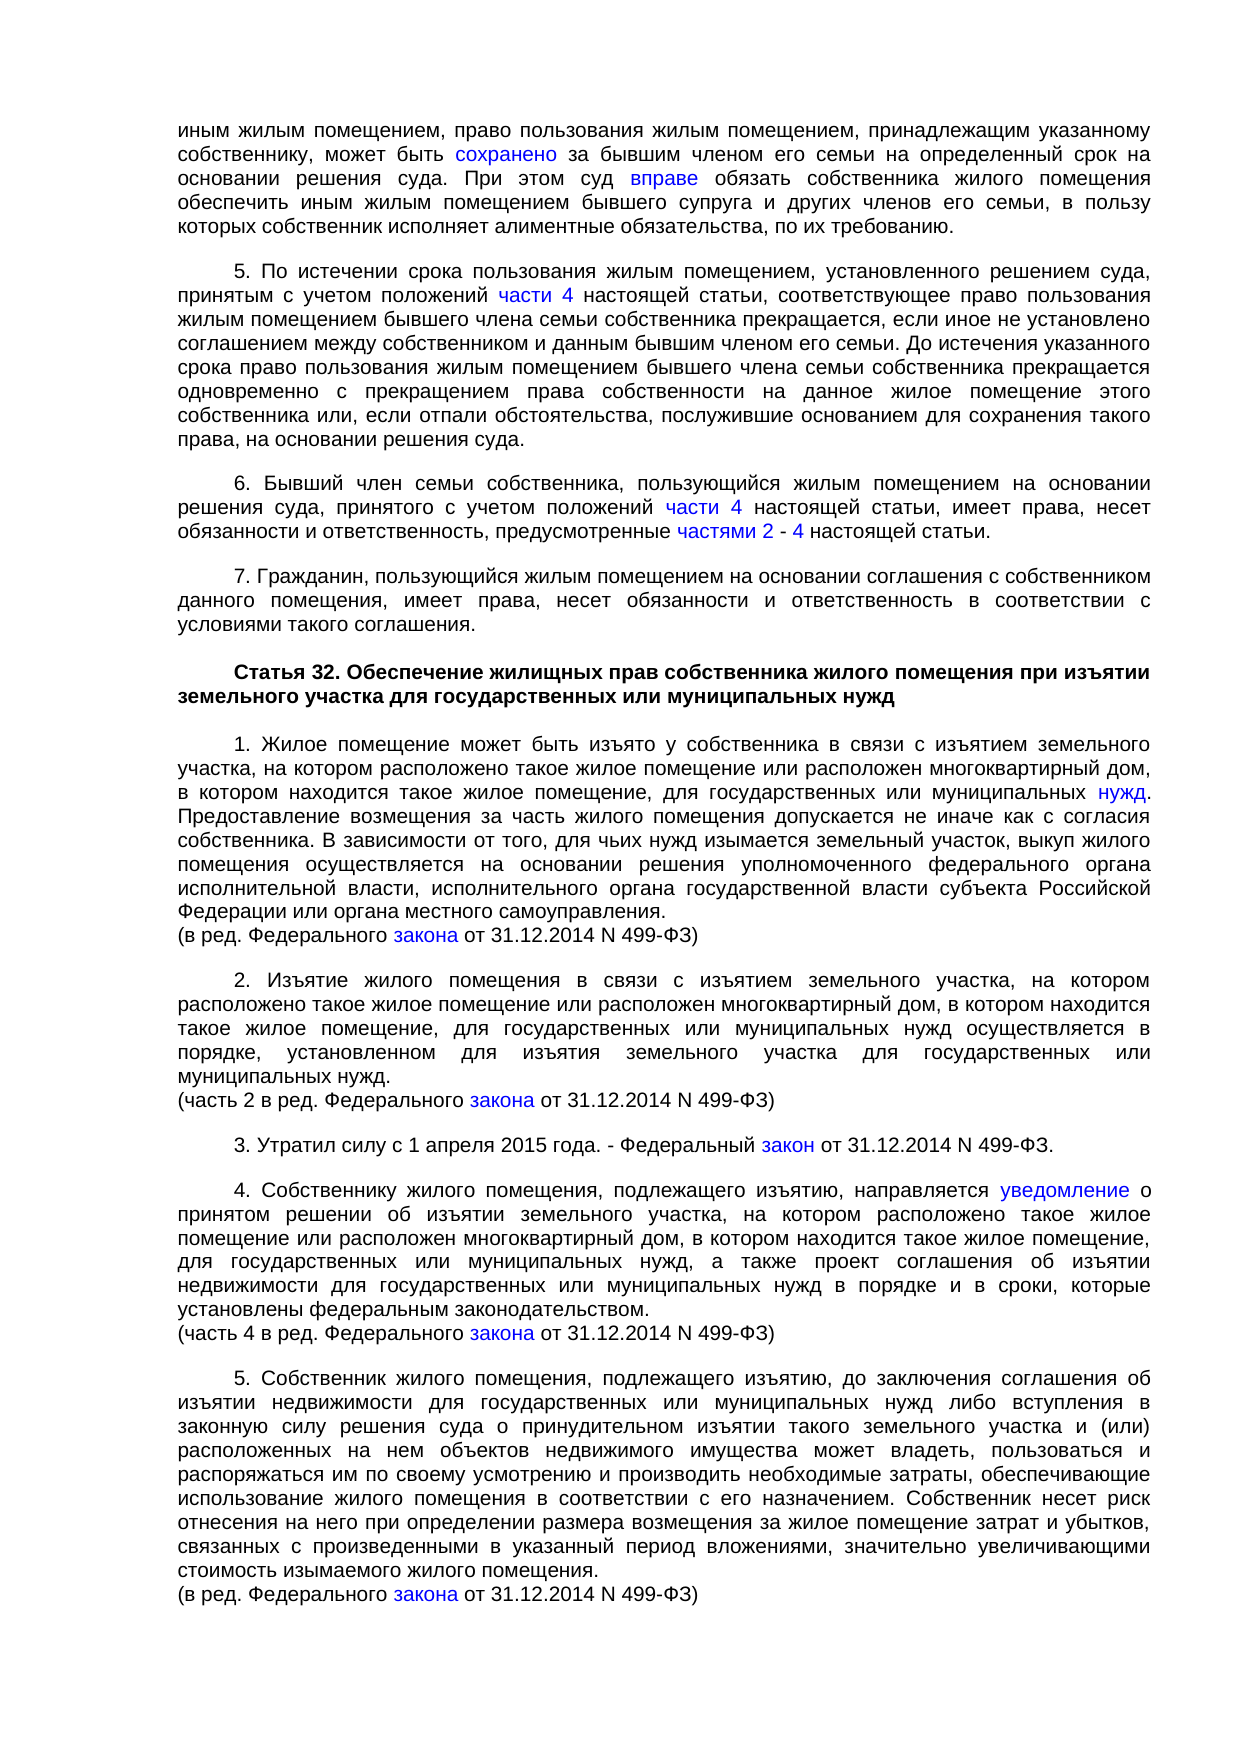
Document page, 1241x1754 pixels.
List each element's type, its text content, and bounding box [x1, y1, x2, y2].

text 5. Собственник жилого помещения, подлежащего изъятию, до заключения соглашения об изъятии недвижимости для государственных или муниципальных нужд либо вступления в законную силу решения суда о принудительном изъятии такого земельного участка и (или) расположенных на нем объектов недвижимого имущества может владеть, пользоваться и распоряжаться им по своему усмотрению и производить необходимые затраты, обеспечивающие использование жилого помещения в соответствии с его назначением. Собственник несет риск отнесения на него при определении размера возмещения за жилое помещение затрат и убытков, связанных с произведенными в указанный период вложениями, значительно увеличивающими стоимость изымаемого жилого помещения. [177, 1366, 1152, 1582]
text (часть 2 в ред. Федерального закона от 31.12.2014 N 499-ФЗ) [177, 1088, 1152, 1112]
text (часть 4 в ред. Федерального закона от 31.12.2014 N 499-ФЗ) [177, 1321, 1152, 1345]
text (в ред. Федерального закона от 31.12.2014 N 499-ФЗ) [177, 923, 1152, 947]
text 7. Гражданин, пользующийся жилым помещением на основании соглашения с собственником данного помещения, имеет права, несет обязанности и ответственность в соответствии с условиями такого соглашения. [177, 564, 1152, 636]
text 4. Собственнику жилого помещения, подлежащего изъятию, направляется уведомление о принятом решении об изъятии земельного участка, на котором расположено такое жилое помещение или расположен многоквартирный дом, в котором находится такое жилое помещение, для государственных или муниципальных нужд, а также проект соглашения об изъятии недвижимости для государственных или муниципальных нужд в порядке и в сроки, которые установлены федеральным законодательством. [177, 1177, 1152, 1321]
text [177, 118, 1152, 238]
title Статья 32. Обеспечение жилищных прав собственника жилого помещения при изъятии земельного участка для государственных или муниципальных нужд [177, 660, 1152, 708]
text 6. Бывший член семьи собственника, пользующийся жилым помещением на основании решения суда, принятого с учетом положений части 4 настоящей статьи, имеет права, несет обязанности и ответственность, предусмотренные частями 2 - 4 настоящей статьи. [177, 471, 1152, 543]
text 5. По истечении срока пользования жилым помещением, установленного решением суда, принятым с учетом положений части 4 настоящей статьи, соответствующее право пользования жилым помещением бывшего члена семьи собственника прекращается, если иное не установлено соглашением между собственником и данным бывшим членом его семьи. До истечения указанного срока право пользования жилым помещением бывшего члена семьи собственника прекращается одновременно с прекращением права собственности на данное жилое помещение этого собственника или, если отпали обстоятельства, послужившие основанием для сохранения такого права, на основании решения суда. [177, 259, 1152, 450]
text 2. Изъятие жилого помещения в связи с изъятием земельного участка, на котором расположено такое жилое помещение или расположен многоквартирный дом, в котором находится такое жилое помещение, для государственных или муниципальных нужд осуществляется в порядке, установленном для изъятия земельного участка для государственных или муниципальных нужд. [177, 968, 1152, 1088]
text (в ред. Федерального закона от 31.12.2014 N 499-ФЗ) [177, 1582, 1152, 1606]
text 3. Утратил силу с 1 апреля 2015 года. - Федеральный закон от 31.12.2014 N 499-ФЗ. [177, 1133, 1152, 1157]
text 1. Жилое помещение может быть изъято у собственника в связи с изъятием земельного участка, на котором расположено такое жилое помещение или расположен многоквартирный дом, в котором находится такое жилое помещение, для государственных или муниципальных нужд. Предоставление возмещения за часть жилого помещения допускается не иначе как с согласия собственника. В зависимости от того, для чьих нужд изымается земельный участок, выкуп жилого помещения осуществляется на основании решения уполномоченного федерального органа исполнительной власти, исполнительного органа государственной власти субъекта Российской Федерации или органа местного самоуправления. [177, 732, 1152, 923]
